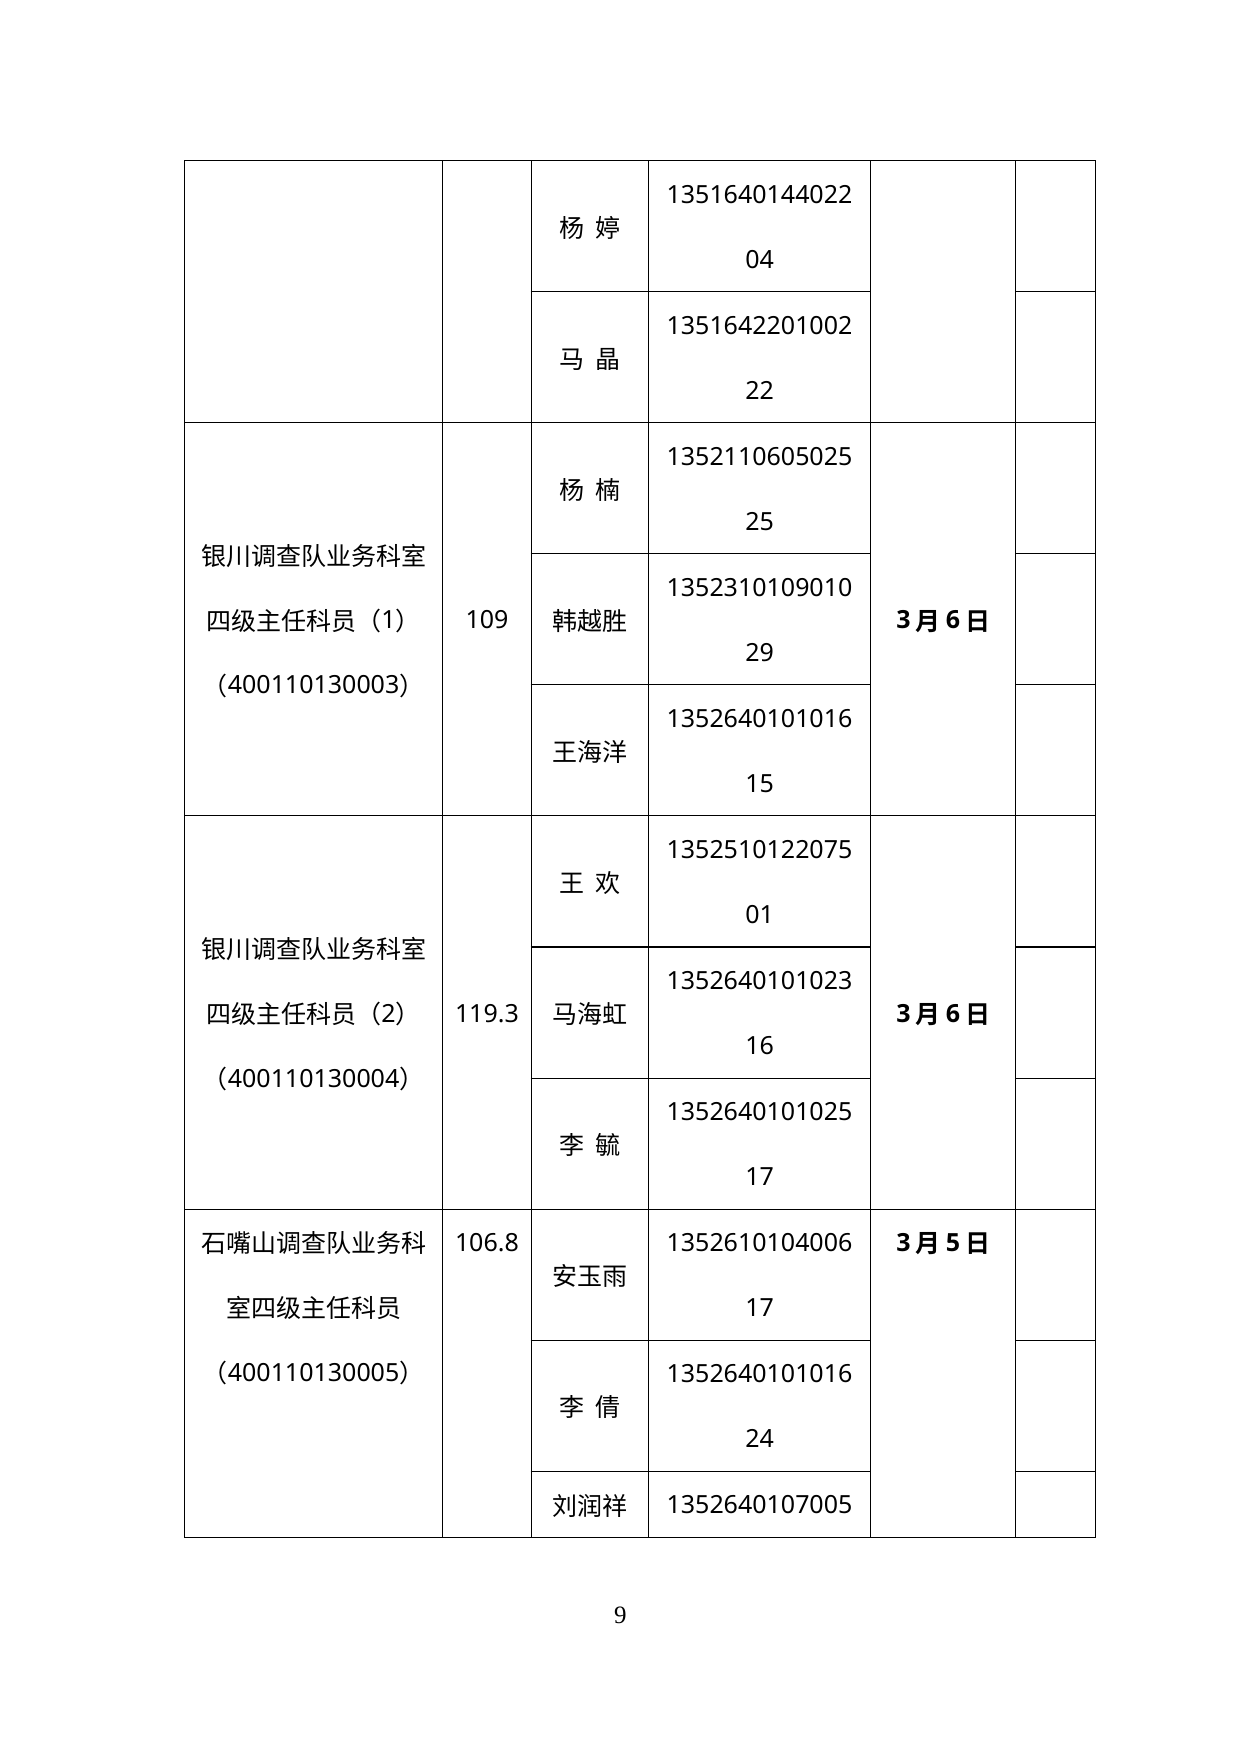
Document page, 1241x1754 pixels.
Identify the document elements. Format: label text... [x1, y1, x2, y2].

table_cell 135264010700519 [649, 1472, 870, 1537]
table_cell 3月6日 [871, 816, 1015, 1208]
table_cell [1016, 423, 1095, 553]
table_cell [1016, 292, 1095, 422]
table_cell [1016, 161, 1095, 291]
table_cell 106.8 [443, 1210, 531, 1537]
table_cell 杨 楠 [532, 423, 648, 553]
table_cell 王海洋 [532, 685, 648, 815]
table_cell [1016, 685, 1095, 815]
table_cell 135211060502525 [649, 423, 870, 553]
table_cell 135264010101624 [649, 1341, 870, 1471]
table_cell 韩越胜 [532, 554, 648, 684]
table_cell 杨 婷 [532, 161, 648, 291]
table_cell 135264010102316 [649, 948, 870, 1077]
table_cell 135251012207501 [649, 816, 870, 946]
table_cell 安玉雨 [532, 1210, 648, 1339]
table_cell [1016, 816, 1095, 946]
table_cell 马 晶 [532, 292, 648, 422]
table_cell 135231010901029 [649, 554, 870, 684]
table_cell [1016, 1079, 1095, 1208]
table_cell 135164220100222 [649, 292, 870, 422]
table_cell 银川调查队业务科室四级主任科员（2） （400110130004） [185, 816, 442, 1208]
table_cell 3月5日 [871, 1210, 1015, 1537]
table_cell 李 倩 [532, 1341, 648, 1471]
table_cell 王 欢 [532, 816, 648, 946]
table_cell 109 [443, 423, 531, 815]
table_cell 135264010101615 [649, 685, 870, 815]
table_cell 3月6日 [871, 423, 1015, 815]
table_cell 刘润祥 [532, 1472, 648, 1537]
table_cell 135264010102517 [649, 1079, 870, 1208]
table_cell [1016, 554, 1095, 684]
table_cell 马海虹 [532, 948, 648, 1077]
table_cell 石嘴山调查队业务科室四级主任科员 （400110130005） [185, 1210, 442, 1537]
table_cell 135261010400617 [649, 1210, 870, 1339]
table_cell 119.3 [443, 816, 531, 1208]
table_cell [1016, 948, 1095, 1077]
table_cell 李 毓 [532, 1079, 648, 1208]
table_cell 135164014402204 [649, 161, 870, 291]
table_cell [1016, 1341, 1095, 1471]
table_cell [1016, 1472, 1095, 1537]
table_cell [1016, 1210, 1095, 1339]
table_cell 银川调查队业务科室四级主任科员（1） （400110130003） [185, 423, 442, 815]
